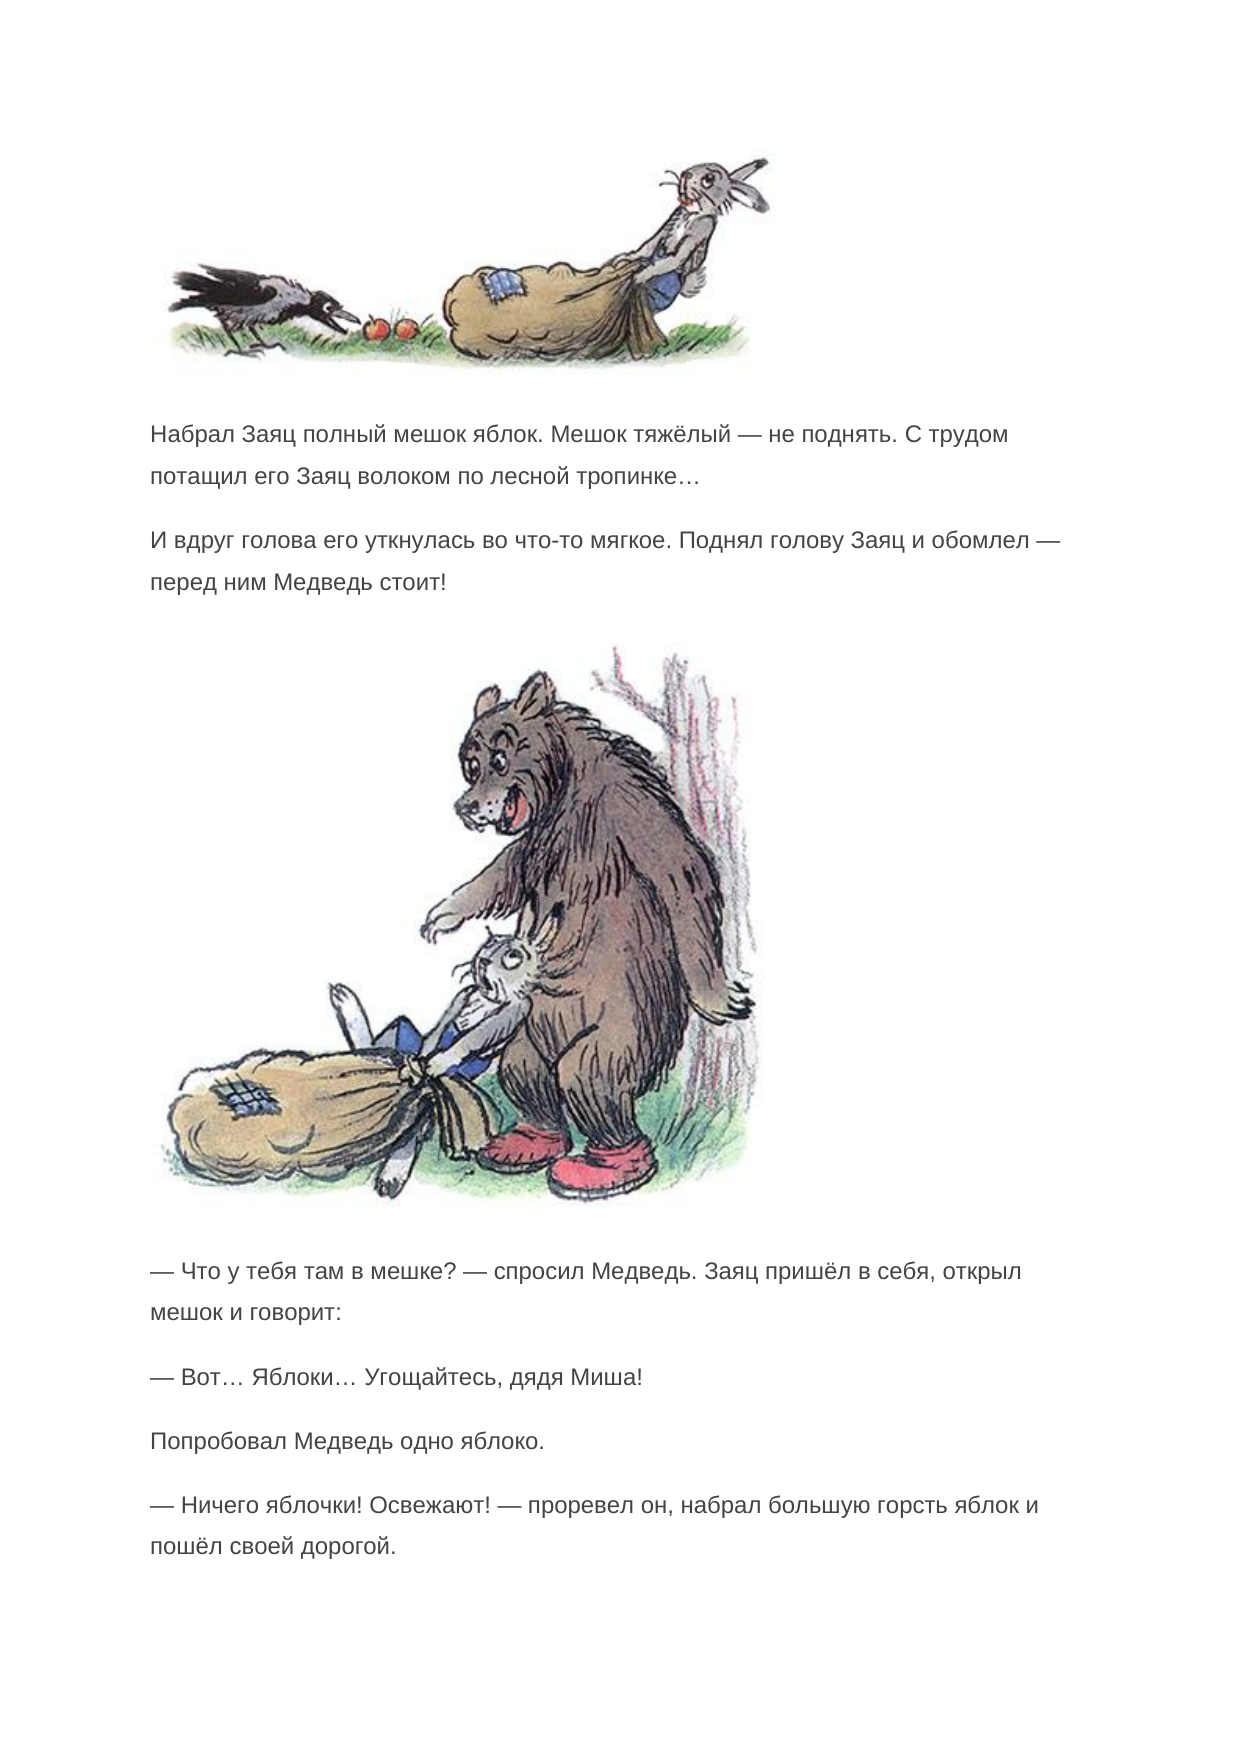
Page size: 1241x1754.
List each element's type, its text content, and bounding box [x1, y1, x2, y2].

text Набрал Заяц полный мешок яблок. Мешок тяжёлый — не поднять. С трудом потащил его Заяц волоком по лесной тропинке… [150, 420, 1090, 489]
text Попробовал Медведь одно яблоко. [150, 1427, 1090, 1454]
text И вдруг голова его уткнулась во что-то мягкое. Поднял голову Заяц и обомлел — перед ним Медведь стоит! [150, 526, 1090, 595]
text — Ничего яблочки! Освежают! — проревел он, набрал большую горсть яблок и пошёл своей дорогой. [150, 1491, 1090, 1560]
picture [150, 631, 775, 1221]
text — Что у тебя там в мешке? — спросил Медведь. Заяц пришёл в себя, открыл мешок и говорит: [150, 1257, 1090, 1326]
text — Вот… Яблоки… Угощайтесь, дядя Миша! [150, 1362, 1090, 1390]
picture [150, 150, 775, 385]
